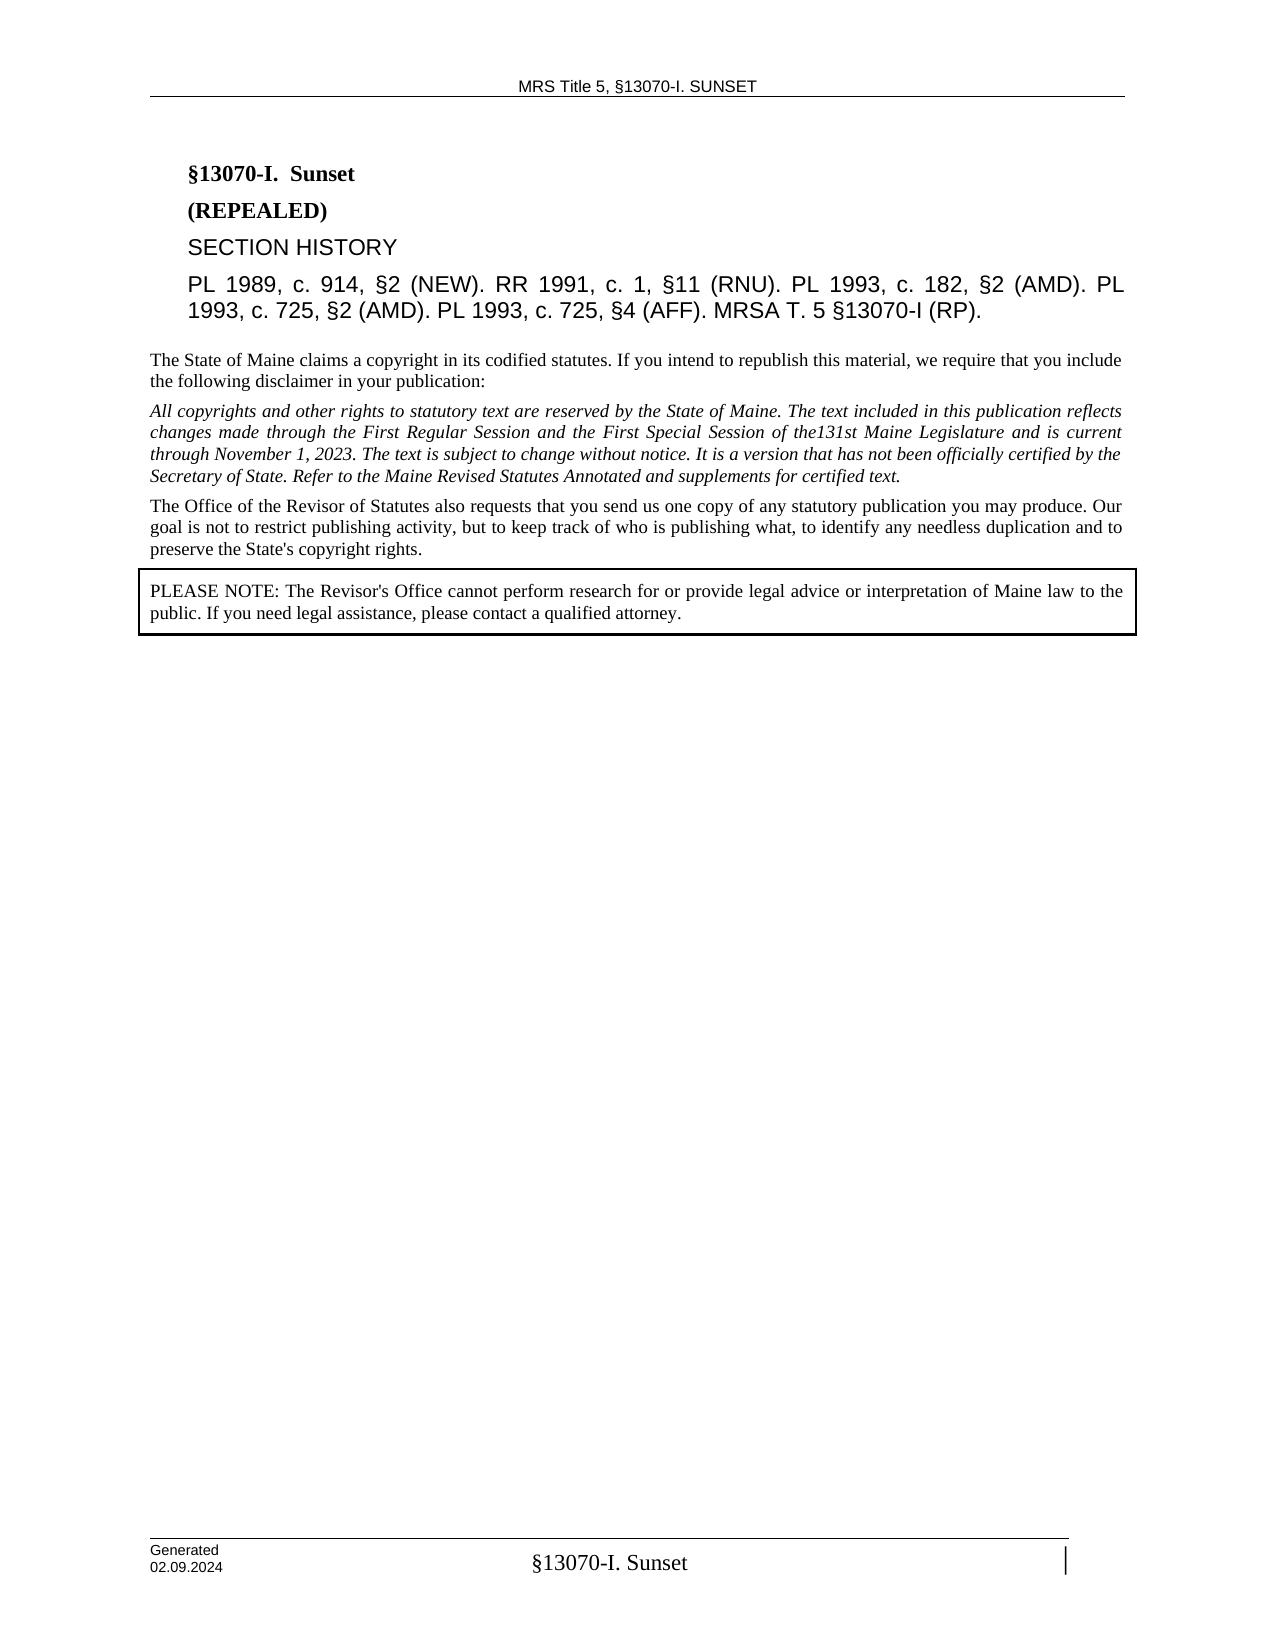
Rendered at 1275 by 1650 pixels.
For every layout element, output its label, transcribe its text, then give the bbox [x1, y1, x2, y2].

text PL 1989, c. 914, §2 (NEW). RR 1991, c. 1, §11 (RNU). PL 1993, c. 182, §2 (AMD). PL 1993, c. 725, §2 (AMD). PL 1993, c. 725, §4 (AFF). MRSA T. 5 §13070-I (RP). [187, 271, 1125, 323]
text PLEASE NOTE: The Revisor's Office cannot perform research for or provide legal advice or interpretation of Maine law to the public. If you need legal assistance, please contact a qualified attorney. [140, 570, 1135, 633]
text The Office of the Revisor of Statutes also requests that you send us one copy of any statutory publication you may produce. Our goal is not to restrict publishing activity, but to keep track of who is publishing what, to identify any needless duplication and to preserve the State's copyright rights. [150, 494, 1125, 559]
text (REPEALED) [187, 197, 1125, 223]
text §13070-I. Sunset [187, 160, 1125, 187]
text All copyrights and other rights to statutory text are reserved by the State of Maine. The text included in this publication reflects changes made through the First Regular Session and the First Special Session of the131st Maine Legislature and is current through November 1, 2023 . The text is subject to change without notice. It is a version that has not been officially certified by the Secretary of State. Refer to the Maine Revised Statutes Annotated and supplements for certified text. [150, 400, 1125, 486]
text The State of Maine claims a copyright in its codified statutes. If you intend to republish this material, we require that you include the following disclaimer in your publication: [150, 348, 1125, 392]
text SECTION HISTORY [187, 234, 1125, 260]
